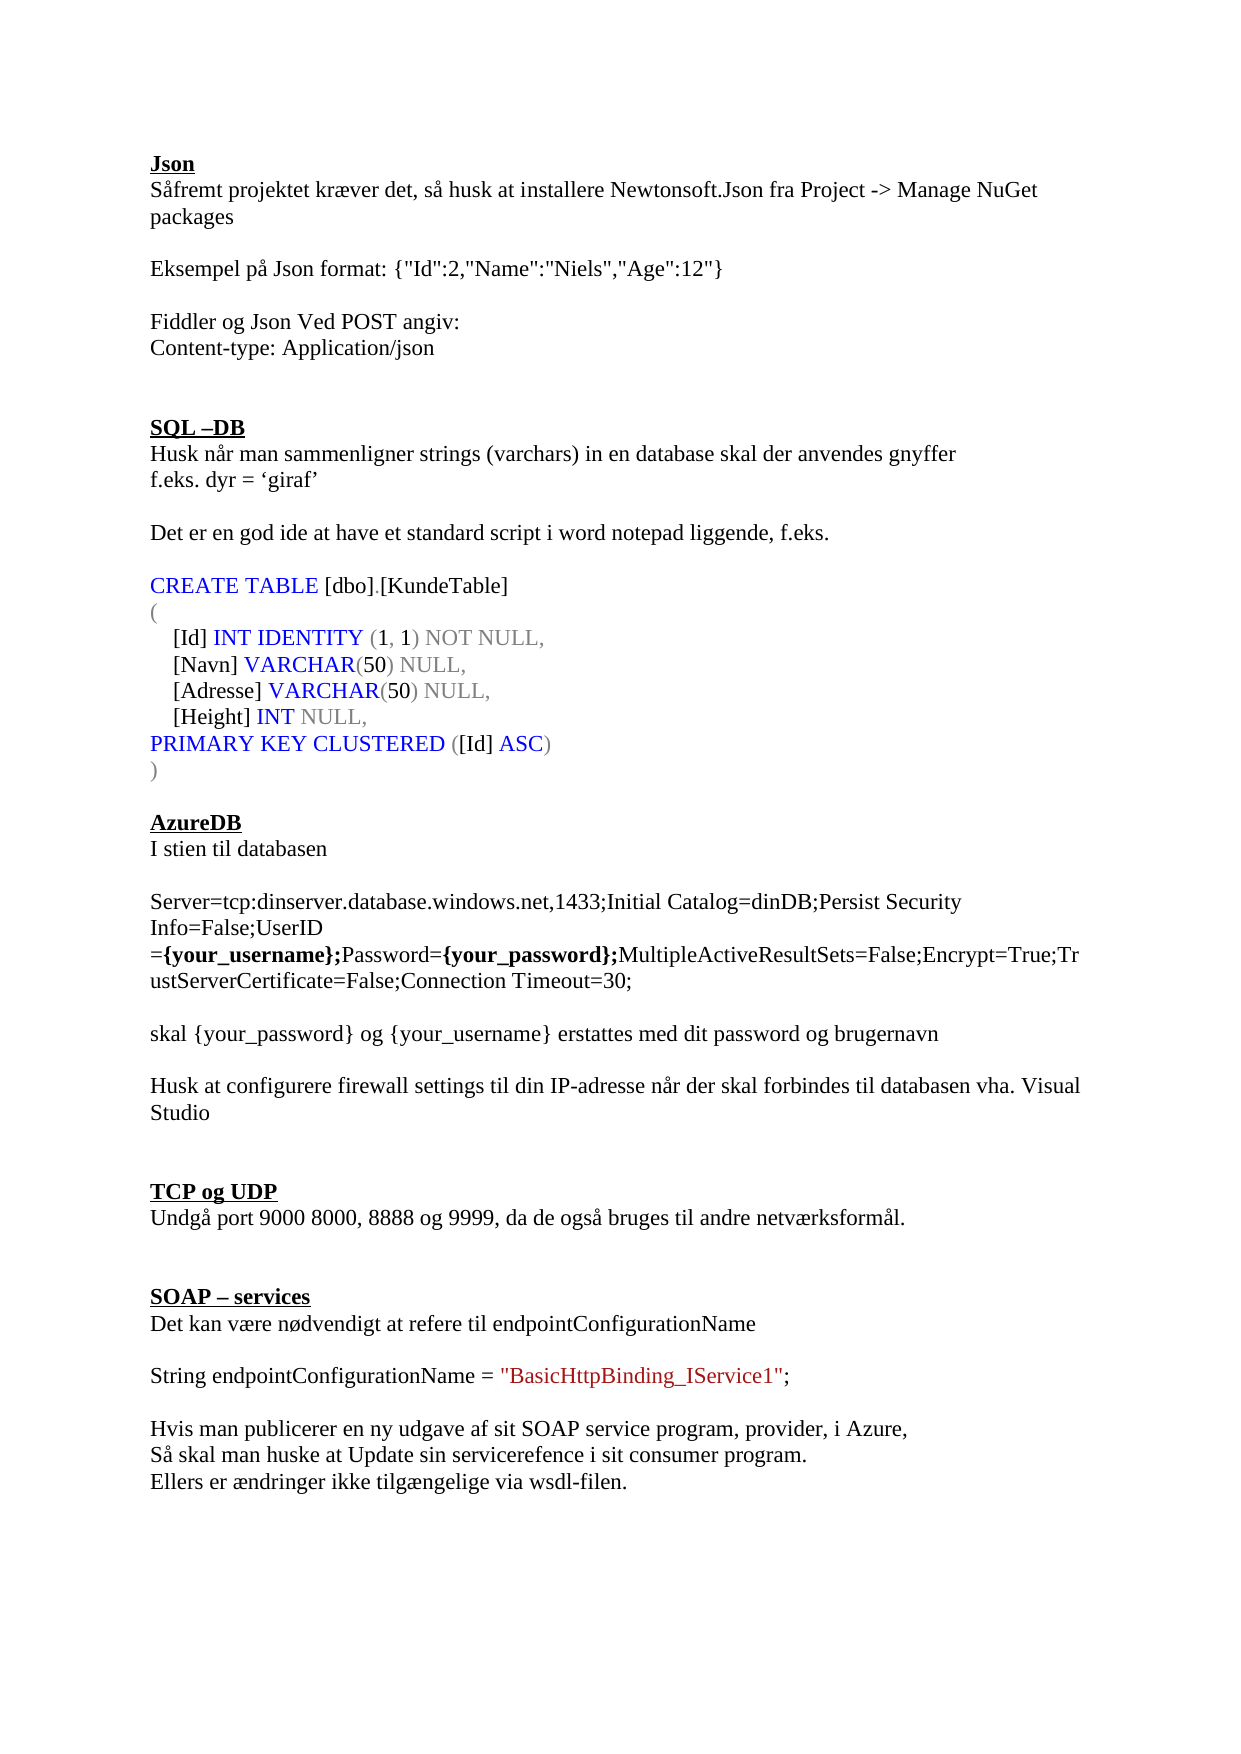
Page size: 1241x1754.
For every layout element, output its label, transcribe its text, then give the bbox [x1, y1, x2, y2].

text [Adresse] VARCHAR(50) NULL, [150, 677, 1090, 703]
text Undgå port 9000 8000, 8888 og 9999, da de også bruges til andre netværksformål. [150, 1204, 1090, 1231]
text PRIMARY KEY CLUSTERED ([Id] ASC) [150, 730, 1090, 756]
text Hvis man publicerer en ny udgave af sit SOAP service program, provider, i Azure, [150, 1415, 1090, 1441]
text Fiddler og Json Ved POST angiv: [150, 308, 1090, 334]
text ( [150, 598, 1090, 624]
text CREATE TABLE [dbo].[KundeTable] [150, 572, 1090, 598]
text f.eks. dyr = ‘giraf’ [150, 466, 1090, 493]
text [Navn] VARCHAR(50) NULL, [150, 651, 1090, 677]
text Eksempel på Json format: {"Id":2,"Name":"Niels","Age":12"} [150, 255, 1090, 282]
text skal {your_password} og {your_username} erstattes med dit password og brugernavn [150, 1020, 1090, 1046]
text Json [150, 150, 1090, 176]
text AzureDB [150, 809, 1090, 835]
text [Height] INT NULL, [150, 703, 1090, 730]
text SQL –DB Husk når man sammenligner strings (varchars) in en database skal der anvendes gnyffer [150, 413, 1090, 466]
text SOAP – services Det kan være nødvendigt at refere til endpointConfigurationName [150, 1283, 1090, 1336]
text String endpointConfigurationName = "BasicHttpBinding_IService1"; [150, 1362, 1090, 1389]
text ) [150, 756, 1090, 782]
text I stien til databasen [150, 835, 1090, 862]
text Server=tcp:dinserver.database.windows.net,1433;Initial Catalog=dinDB;Persist Security Info=False;UserID={your_username};Password={your_password};MultipleActiveResultSets=False;Encrypt=True;TrustServerCertificate=False;Connection Timeout=30; [150, 888, 1090, 993]
text Ellers er ændringer ikke tilgængelige via wsdl-filen. [150, 1468, 1090, 1494]
text TCP og UDP [150, 1178, 1090, 1204]
text [Id] INT IDENTITY (1, 1) NOT NULL, [150, 624, 1090, 651]
text Det er en god ide at have et standard script i word notepad liggende, f.eks. [150, 519, 1090, 545]
text Så skal man huske at Update sin servicerefence i sit consumer program. [150, 1441, 1090, 1468]
text Såfremt projektet kræver det, så husk at installere Newtonsoft.Json fra Project -> Manage NuGet packages [150, 176, 1090, 229]
text Husk at configurere firewall settings til din IP-adresse når der skal forbindes til databasen vha. Visual Studio [150, 1072, 1090, 1125]
text Content-type: Application/json [150, 334, 1090, 361]
